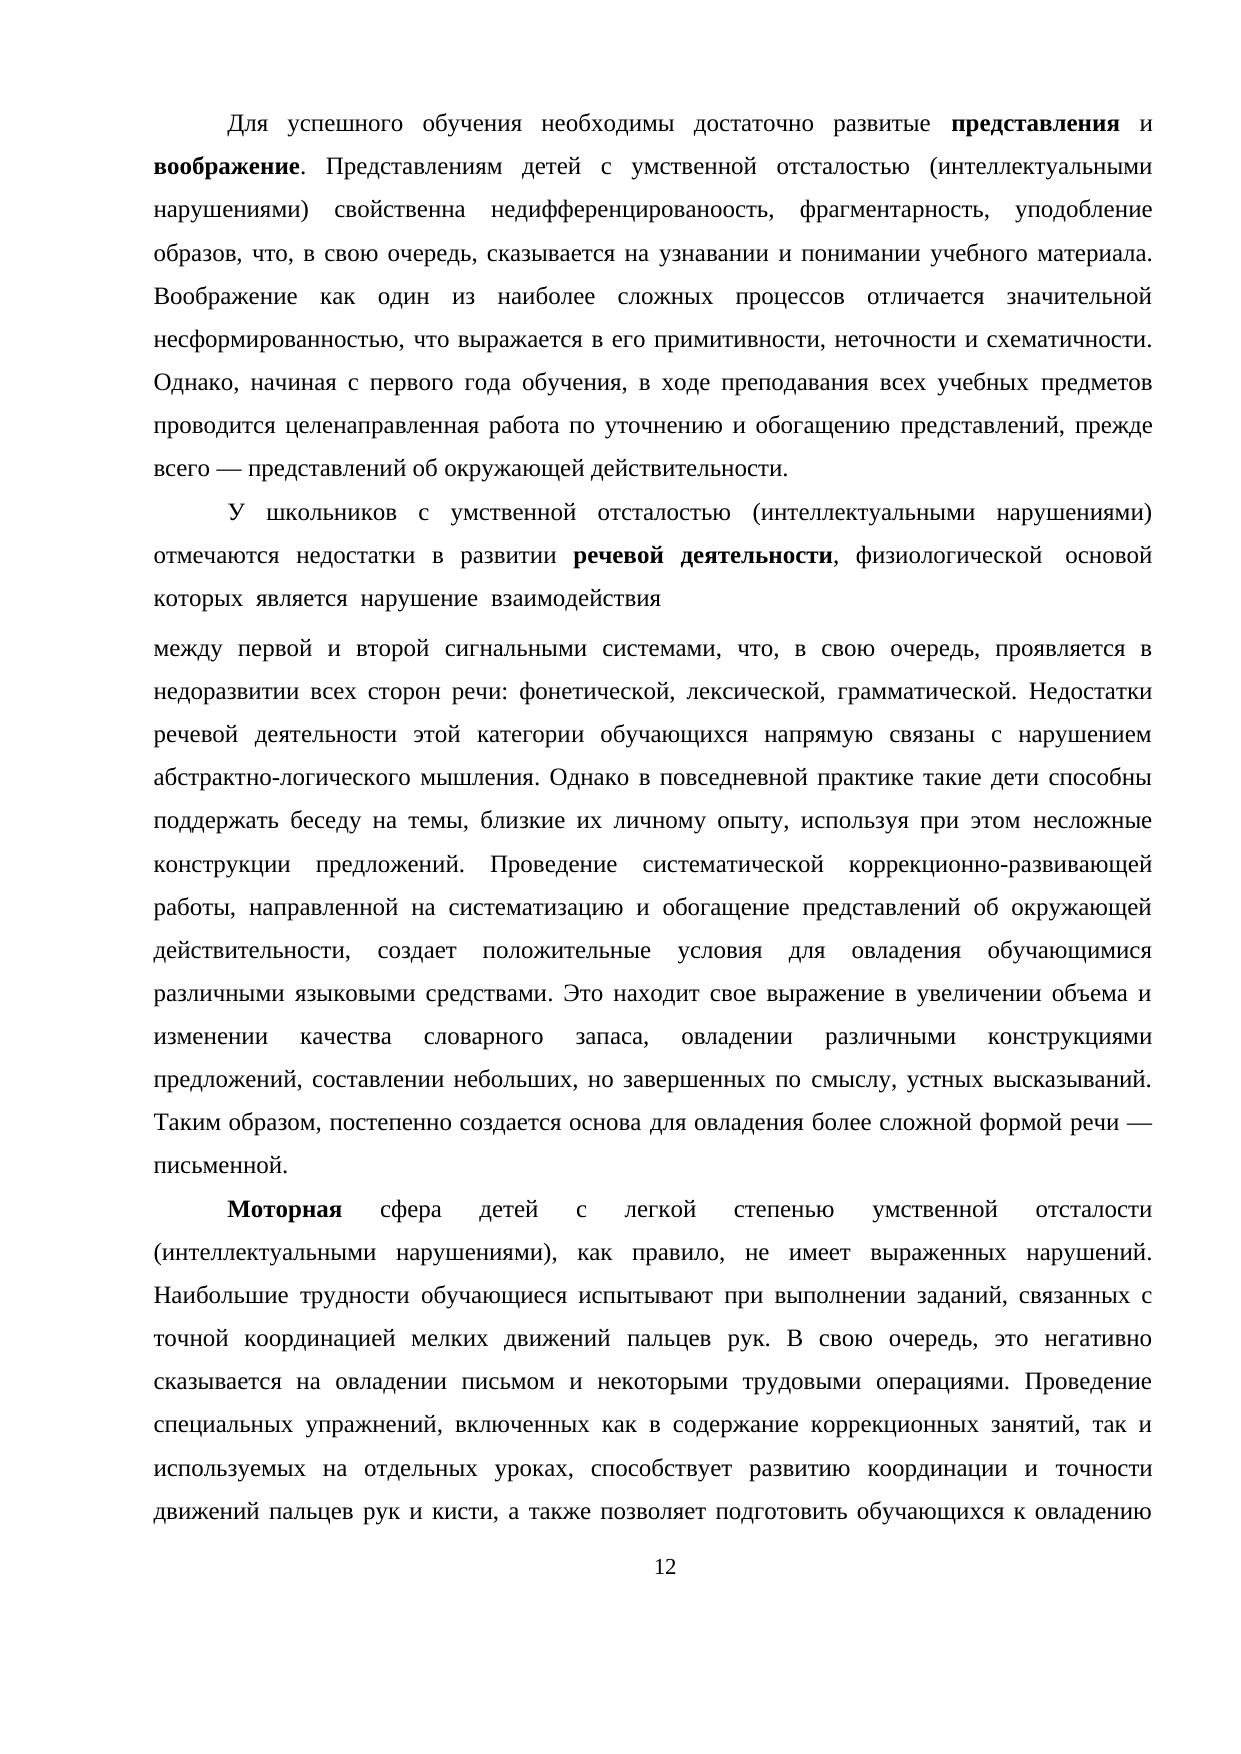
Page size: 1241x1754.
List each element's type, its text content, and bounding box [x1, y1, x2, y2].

text между первой и второй сигнальными системами, что, в свою очередь, проявляется в недоразвитии всех сторон речи: фонетической, лексической, грамматической. Недостатки речевой деятельности этой категории обучающихся напрямую связаны с нарушением абстрактно-логического мышления. Однако в повседневной практике такие дети способны поддержать беседу на темы, близкие их личному опыту, используя при этом несложные конструкции предложений. Проведение систематической коррекционно-развивающей работы, направленной на систематизацию и обогащение представлений об окружающей действительности, создает положительные условия для овладения обучающимися различными языковыми средствами. Это находит свое выражение в увеличении объема и изменении качества словарного запаса, овладении различными конструкциями предложений, составлении небольших, но завершенных по смыслу, устных высказываний. Таким образом, постепенно создается основа для овладения более сложной формой речи ― письменной. [153, 633, 1152, 1179]
text У школьников с умственной отсталостью (интеллектуальными нарушениями) отмечаются недостатки в развитии речевой деятельности, физиологической основой которых является нарушение взаимодействия [153, 497, 1152, 612]
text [153, 1194, 1152, 1524]
text Для успешного обучения необходимы достаточно развитые представления и воображение. Представлениям детей с умственной отсталостью (интеллектуальными нарушениями) свойственна недифференцированоость, фрагментарность, уподобление образов, что, в свою очередь, сказывается на узнавании и понимании учебного материала. Воображение как один из наиболее сложных процессов отличается значительной несформированностью, что выражается в его примитивности, неточности и схематичности. Однако, начиная с первого года обучения, в ходе преподавания всех учебных предметов проводится целенаправленная работа по уточнению и обогащению представлений, прежде всего ― представлений об окружающей действительности. [153, 108, 1153, 482]
